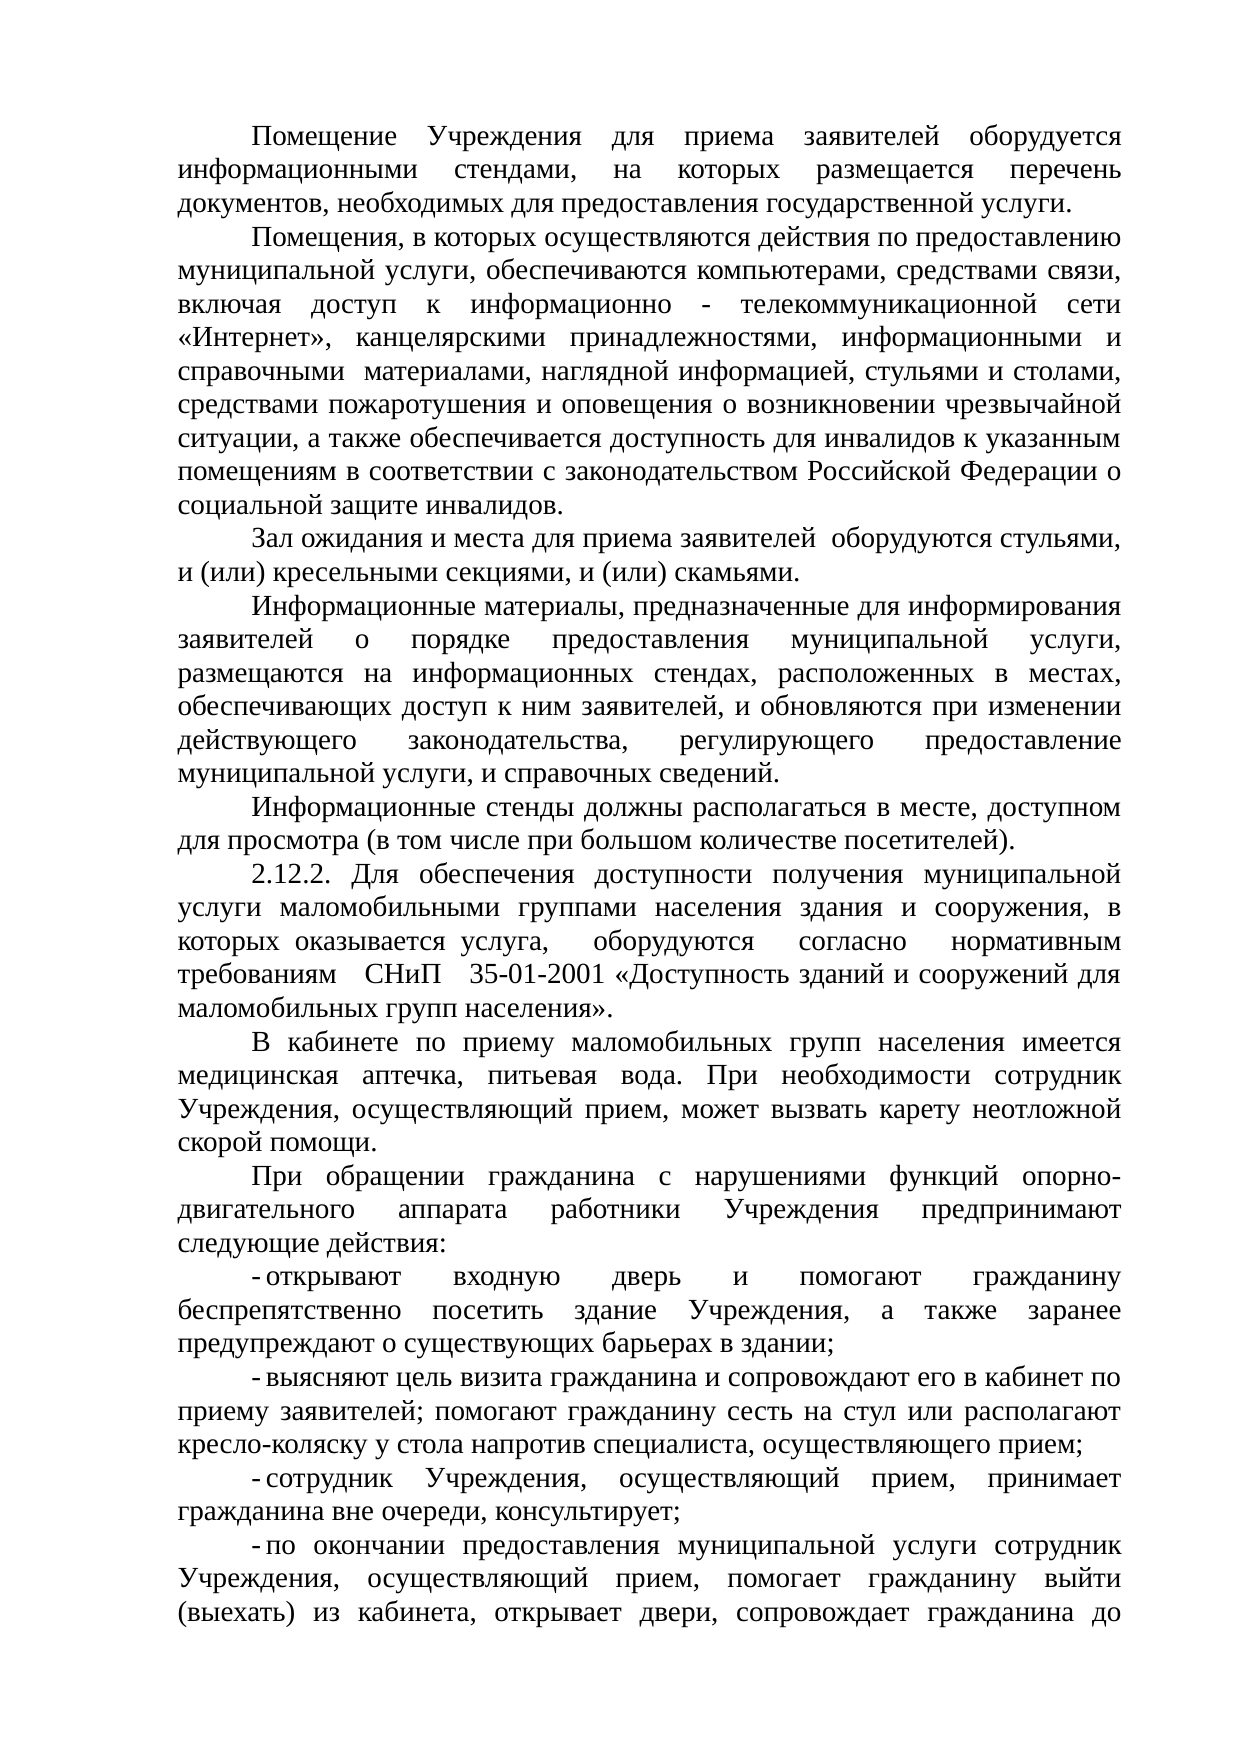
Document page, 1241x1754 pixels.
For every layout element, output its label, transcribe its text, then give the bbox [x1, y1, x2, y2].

text Зал ожидания и места для приема заявителей оборудуются стульями, и (или) кресельными секциями, и (или) скамьями. [177, 521, 1122, 588]
text В кабинете по приему маломобильных групп населения имеется медицинская аптечка, питьевая вода. При необходимости сотрудник Учреждения, осуществляющий прием, может вызвать карету неотложной скорой помощи. [177, 1024, 1122, 1158]
text Информационные стенды должны располагаться в месте, доступном для просмотра (в том числе при большом количестве посетителей). [177, 789, 1122, 856]
text Помещение Учреждения для приема заявителей оборудуется информационными стендами, на которых размещается перечень документов, необходимых для предоставления государственной услуги. [177, 118, 1122, 219]
text - открывают входную дверь и помогают гражданину беспрепятственно посетить здание Учреждения, а также заранее предупреждают о существующих барьерах в здании; [177, 1258, 1122, 1359]
text 2.12.2. Для обеспечения доступности получения муниципальной услуги маломобильными группами населения здания и сооружения, в которых оказывается услуга, оборудуются согласно нормативным требованиям СНиП 35-01-2001 «Доступность зданий и сооружений для маломобильных групп населения». [177, 856, 1122, 1024]
text Информационные материалы, предназначенные для информирования заявителей о порядке предоставления муниципальной услуги, размещаются на информационных стендах, расположенных в местах, обеспечивающих доступ к ним заявителей, и обновляются при изменении действующего законодательства, регулирующего предоставление муниципальной услуги, и справочных сведений. [177, 588, 1122, 789]
text При обращении гражданина с нарушениями функций опорно-двигательного аппарата работники Учреждения предпринимают следующие действия: [177, 1158, 1122, 1258]
text Помещения, в которых осуществляются действия по предоставлению муниципальной услуги, обеспечиваются компьютерами, средствами связи, включая доступ к информационно - телекоммуникационной сети «Интернет», канцелярскими принадлежностями, информационными и справочными материалами, наглядной информацией, стульями и столами, средствами пожаротушения и оповещения о возникновении чрезвычайной ситуации, а также обеспечивается доступность для инвалидов к указанным помещениям в соответствии с законодательством Российской Федерации о социальной защите инвалидов. [177, 219, 1122, 521]
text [177, 1527, 1122, 1627]
text - выясняют цель визита гражданина и сопровождают его в кабинет по приему заявителей; помогают гражданину сесть на стул или располагают кресло-коляску у стола напротив специалиста, осуществляющего прием; [177, 1359, 1122, 1460]
text - сотрудник Учреждения, осуществляющий прием, принимает гражданина вне очереди, консультирует; [177, 1460, 1122, 1527]
